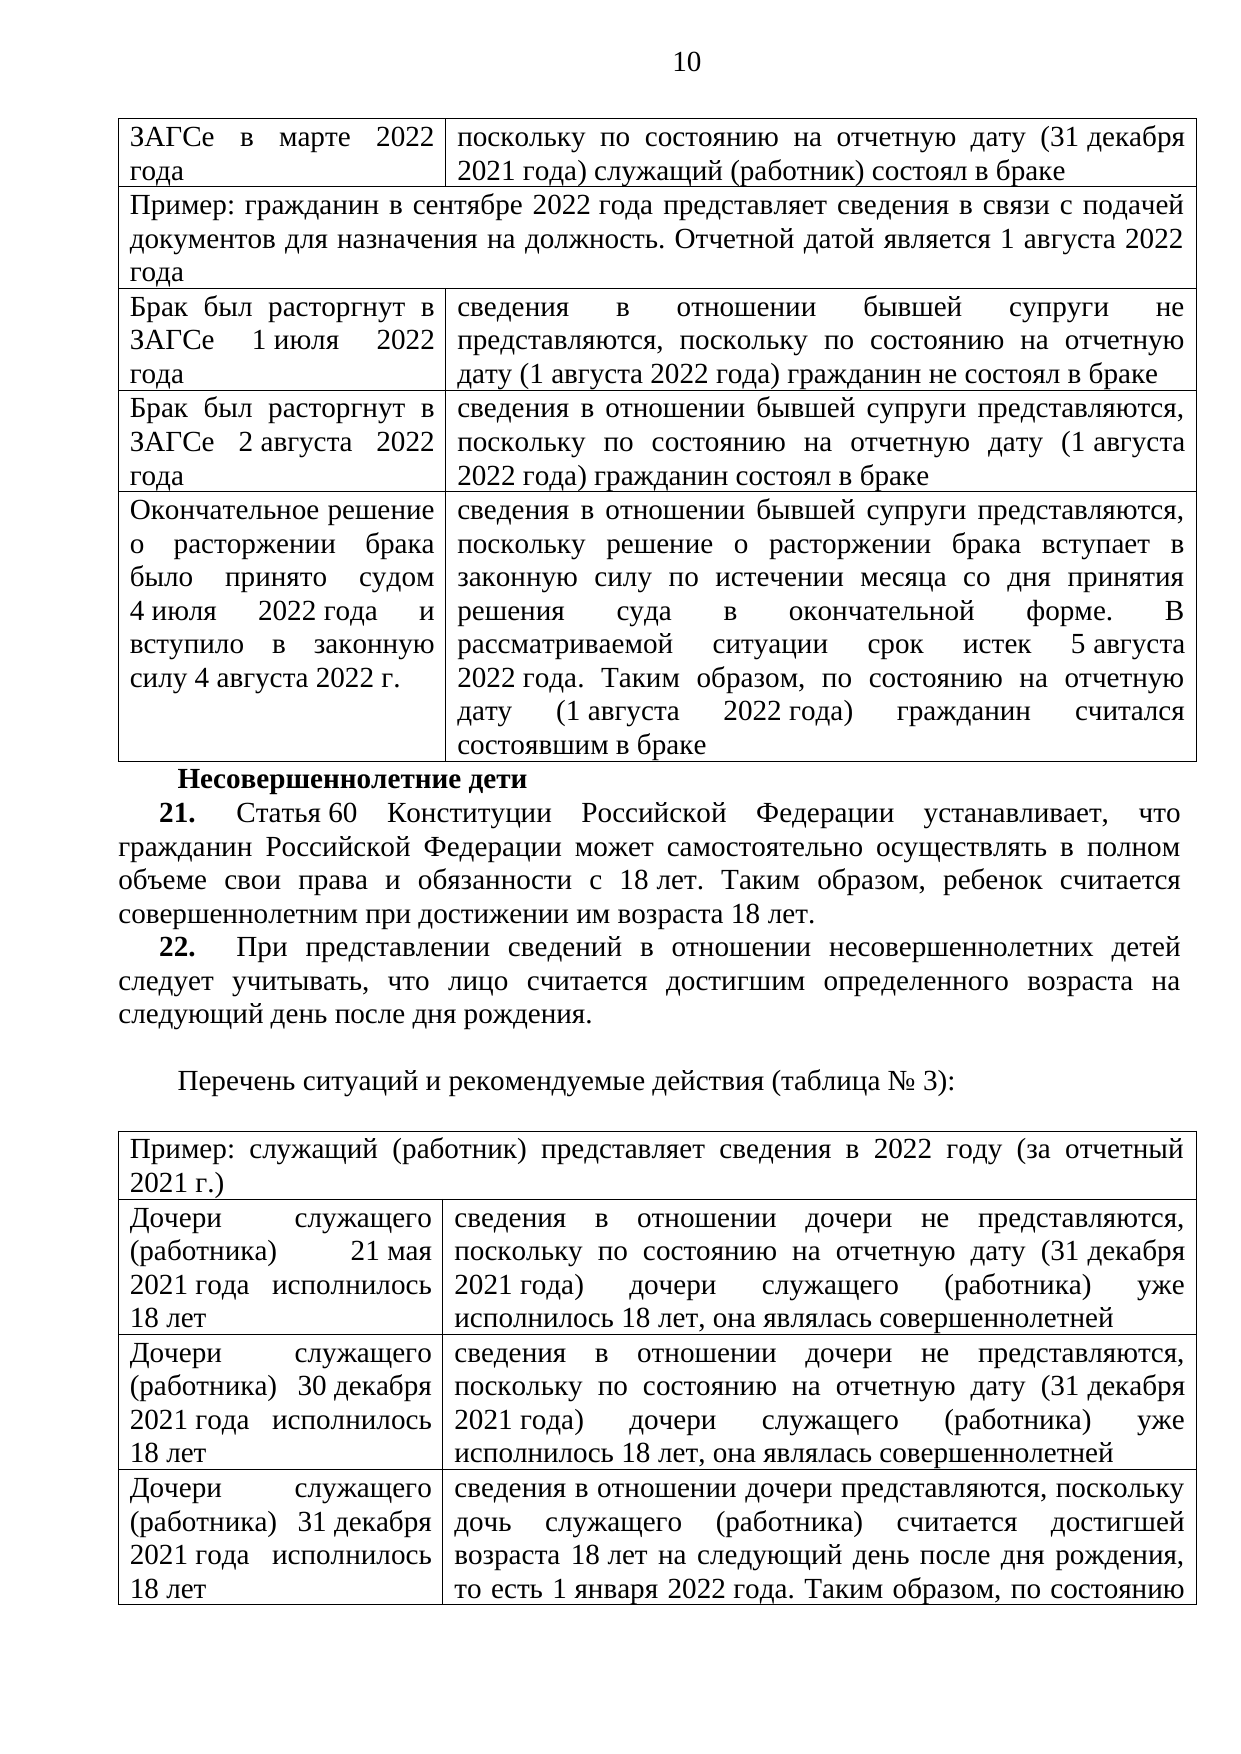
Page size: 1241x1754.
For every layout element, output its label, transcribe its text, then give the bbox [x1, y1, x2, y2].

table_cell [119, 1470, 442, 1604]
table_cell Окончательное решение о расторжении брака было принято судом 4 июля 2022 года и вступило в законную силу 4 августа 2022 г. [119, 492, 445, 761]
table_cell сведения в отношении бывшей супруги представляются, поскольку решение о расторжении брака вступает в законную силу по истечении месяца со дня принятия решения суда в окончательной форме. В рассматриваемой ситуации срок истек 5 августа 2022 года. Таким образом, по состоянию на отчетную дату (1 августа 2022 года) гражданин считался состоявшим в браке [446, 492, 1196, 761]
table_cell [446, 119, 1196, 186]
table_cell сведения в отношении дочери не представляются, поскольку по состоянию на отчетную дату (31 декабря 2021 года) дочери служащего (работника) уже исполнилось 18 лет, она являлась совершеннолетней [443, 1200, 1196, 1334]
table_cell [443, 1470, 1196, 1604]
table_cell сведения в отношении бывшей супруги представляются, поскольку по состоянию на отчетную дату (1 августа 2022 года) гражданин состоял в браке [446, 391, 1196, 491]
table_header Пример: служащий (работник) представляет сведения в 2022 году (за отчетный 2021 г.) [119, 1132, 1196, 1199]
table_cell Пример: гражданин в сентябре 2022 года представляет сведения в связи с подачей документов для назначения на должность. Отчетной датой является 1 августа 2022 года [119, 187, 1196, 288]
table_cell Брак был расторгнут в ЗАГСе 1 июля 2022 года [119, 289, 445, 389]
table_cell сведения в отношении бывшей супруги не представляются, поскольку по состоянию на отчетную дату (1 августа 2022 года) гражданин не состоял в браке [446, 289, 1196, 389]
table_cell Брак был расторгнут в ЗАГСе 2 августа 2022 года [119, 391, 445, 491]
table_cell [119, 119, 445, 186]
table_cell сведения в отношении дочери не представляются, поскольку по состоянию на отчетную дату (31 декабря 2021 года) дочери служащего (работника) уже исполнилось 18 лет, она являлась совершеннолетней [443, 1335, 1196, 1469]
table_cell Дочери служащего (работника) 21 мая 2021 года исполнилось 18 лет [119, 1200, 442, 1334]
text Несовершеннолетние дети [118, 762, 1181, 795]
list Статья 60 Конституции Российской Федерации устанавливает, что гражданин Российской Федерации может самостоятельно осуществлять в полном объеме свои права и обязанности с 18 лет. Таким образом, ребенок считается совершеннолетним при достижении им возраста 18 лет. [118, 795, 1181, 929]
table_cell Дочери служащего (работника) 30 декабря 2021 года исполнилось 18 лет [119, 1335, 442, 1469]
text Перечень ситуаций и рекомендуемые действия (таблица № 3): [118, 1063, 1181, 1097]
list При представлении сведений в отношении несовершеннолетних детей следует учитывать, что лицо считается достигшим определенного возраста на следующий день после дня рождения. [118, 929, 1181, 1030]
